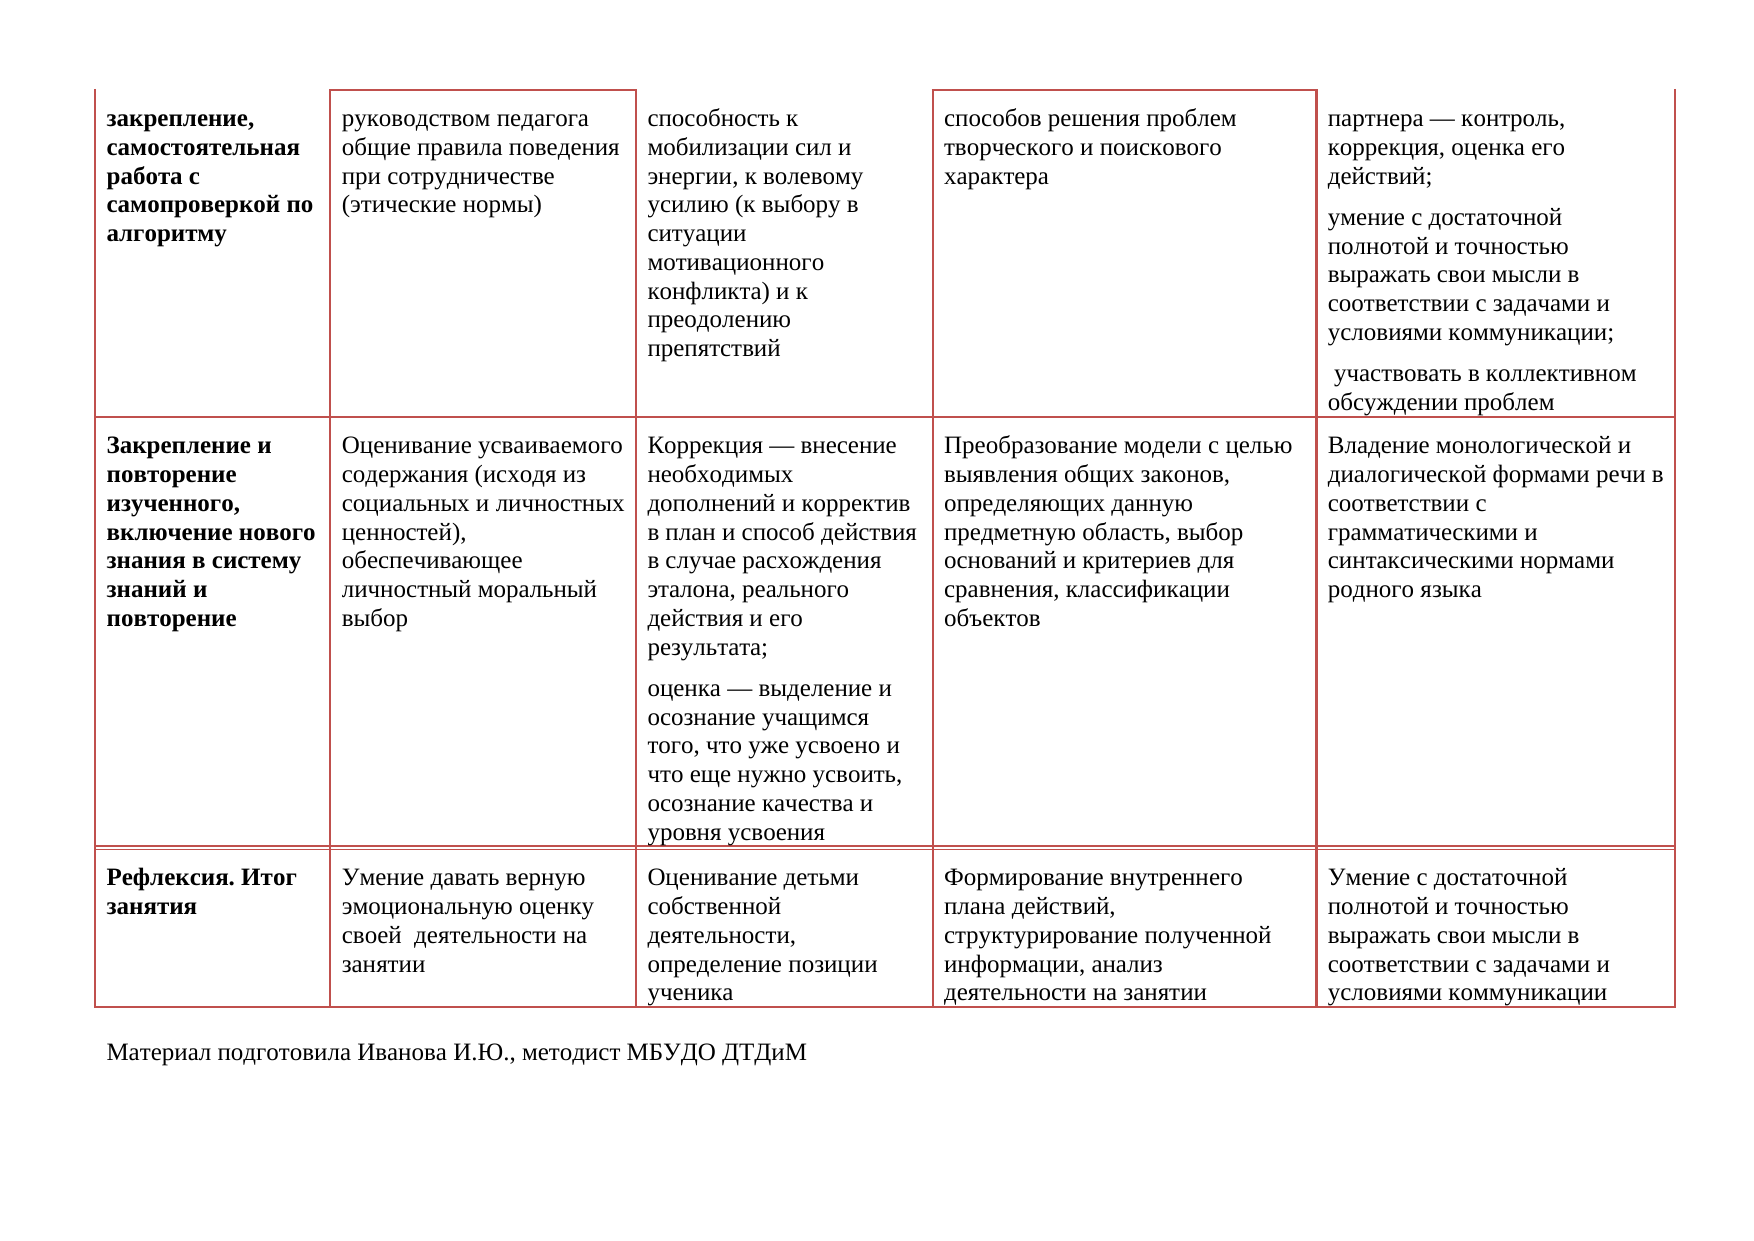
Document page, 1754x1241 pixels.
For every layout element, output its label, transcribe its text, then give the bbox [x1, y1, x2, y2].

table_cell Рефлексия. Итог занятия [96, 850, 329, 1006]
table_cell Формирование внутреннего плана действий, структурирование полученной информации, анализ деятельности на занятии [934, 850, 1315, 1006]
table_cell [1318, 89, 1674, 416]
table_cell Умение давать верную эмоциональную оценку своей деятельности на занятии [331, 850, 635, 1006]
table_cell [331, 91, 635, 416]
table_cell Преобразование модели с целью выявления общих законов, определяющих данную предметную область, выбор оснований и критериев для сравнения, классификации объектов [934, 418, 1315, 845]
table_cell Закрепление и повторение изученного, включение нового знания в систему знаний и повторение [96, 418, 329, 845]
table_cell Умение с достаточной полнотой и точностью выражать свои мысли в соответствии с задачами и условиями коммуникации [1318, 850, 1674, 1006]
table_cell Владение монологической и диалогической формами речи в соответствии с грамматическими и синтаксическими нормами родного языка [1318, 418, 1674, 845]
table_cell Оценивание детьми собственной деятельности, определение позиции ученика [637, 850, 932, 1006]
table_cell Коррекция — внесение необходимых дополнений и корректив в план и способ действия в случае расхождения эталона, реального действия и его результата; оценка — выделение и осознание учащимся того, что уже усвоено и что еще нужно усвоить, осознание качества и уровня усвоения [637, 418, 932, 845]
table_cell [96, 89, 329, 416]
text Материал подготовила Иванова И.Ю., методист МБУДО ДТДиМ [106, 1037, 1653, 1066]
table_cell Оценивание усваиваемого содержания (исходя из социальных и личностных ценностей), обеспечивающее личностный моральный выбор [331, 418, 635, 845]
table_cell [637, 89, 932, 416]
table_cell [934, 91, 1315, 416]
